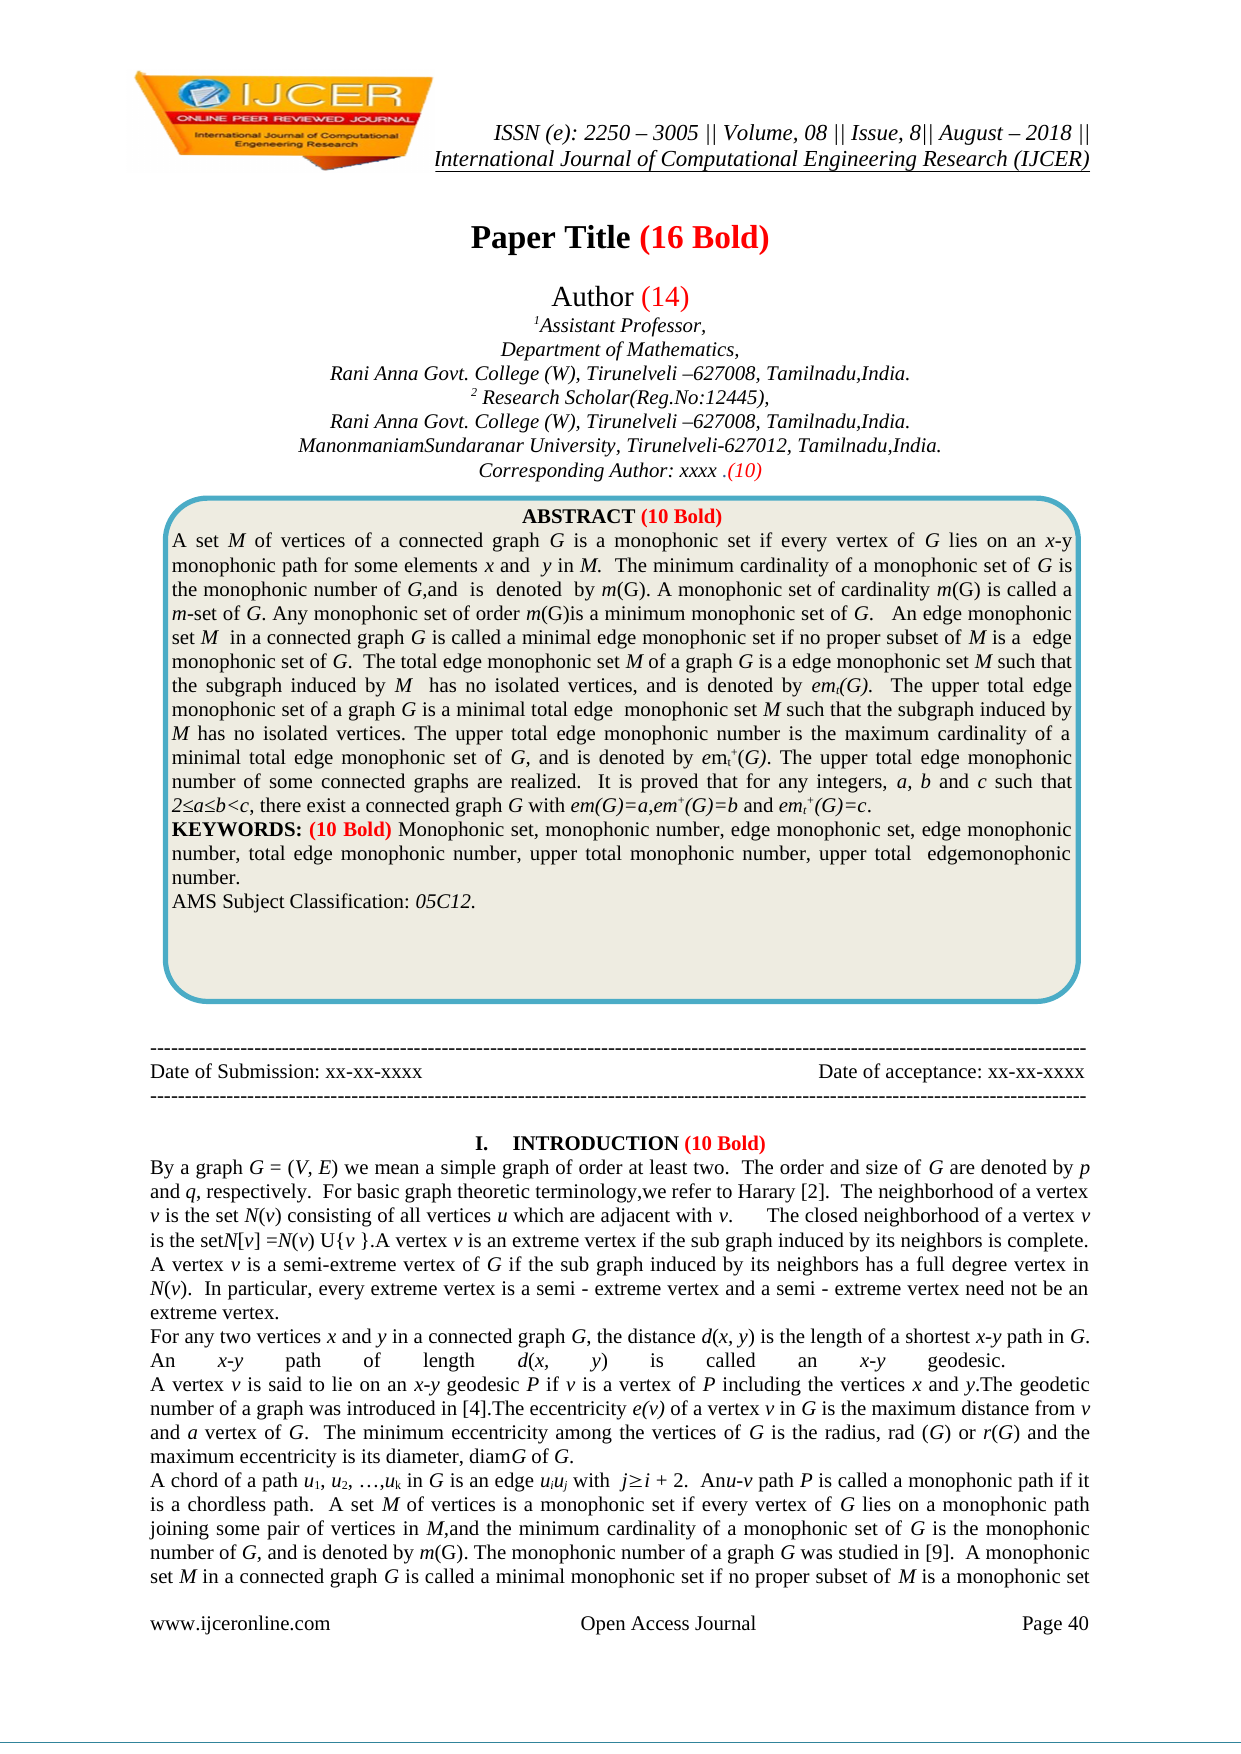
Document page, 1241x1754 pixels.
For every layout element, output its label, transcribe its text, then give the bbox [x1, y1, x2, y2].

text Rani Anna Govt. College (W), Tirunelveli –627008, Tamilnadu,India. [150, 409, 1090, 433]
text By a graph G = (V, E) we mean a simple graph of order at least two. The order and size of G are denoted by p and q, respectively. For basic graph theoretic terminology,we refer to Harary [2]. The neighborhood of a vertex v is the set N(v) consisting of all vertices u which are adjacent with v. The closed neighborhood of a vertex v is the setN[v] =N(v) U{v }.A vertex v is an extreme vertex if the sub graph induced by its neighbors is complete. A vertex v is a semi-extreme vertex of G if the sub graph induced by its neighbors has a full degree vertex in N(v). In particular, every extreme vertex is a semi - extreme vertex and a semi - extreme vertex need not be an extreme vertex. [150, 1155, 1090, 1324]
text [150, 1468, 1090, 1588]
text --------------------------------------------------------------------------------------------------------------------------------------- [150, 1035, 1087, 1059]
list INTRODUCTION (10 Bold) [150, 1131, 1090, 1155]
text Date of Submission: xx-xx-xxxx Date of acceptance: xx-xx-xxxx [150, 1059, 1087, 1083]
text 2 Research Scholar(Reg.No:12445), [150, 385, 1090, 409]
picture [126, 69, 435, 173]
text Paper Title (16 Bold) [150, 217, 1090, 256]
text Corresponding Author: xxxx .(10) [150, 457, 1090, 482]
text Author (14) [150, 279, 1090, 313]
text --------------------------------------------------------------------------------------------------------------------------------------- [150, 1083, 1090, 1107]
text 1Assistant Professor, [150, 313, 1090, 337]
text Department of Mathematics, [150, 337, 1090, 361]
text Rani Anna Govt. College (W), Tirunelveli –627008, Tamilnadu,India. [150, 361, 1090, 385]
text ManonmaniamSundaranar University, Tirunelveli-627012, Tamilnadu,India. [150, 433, 1090, 457]
text For any two vertices x and y in a connected graph G, the distance d(x, y) is the length of a shortest x-y path in G. An x-y path of length d(x, y) is called an x-y geodesic. A vertex v is said to lie on an x-y geodesic P if v is a vertex of P including the vertices x and y.The geodetic number of a graph was introduced in [4].The eccentricity e(v) of a vertex v in G is the maximum distance from v and a vertex of G. The minimum eccentricity among the vertices of G is the radius, rad (G) or r(G) and the maximum eccentricity is its diameter, diamG of G. [150, 1324, 1090, 1468]
